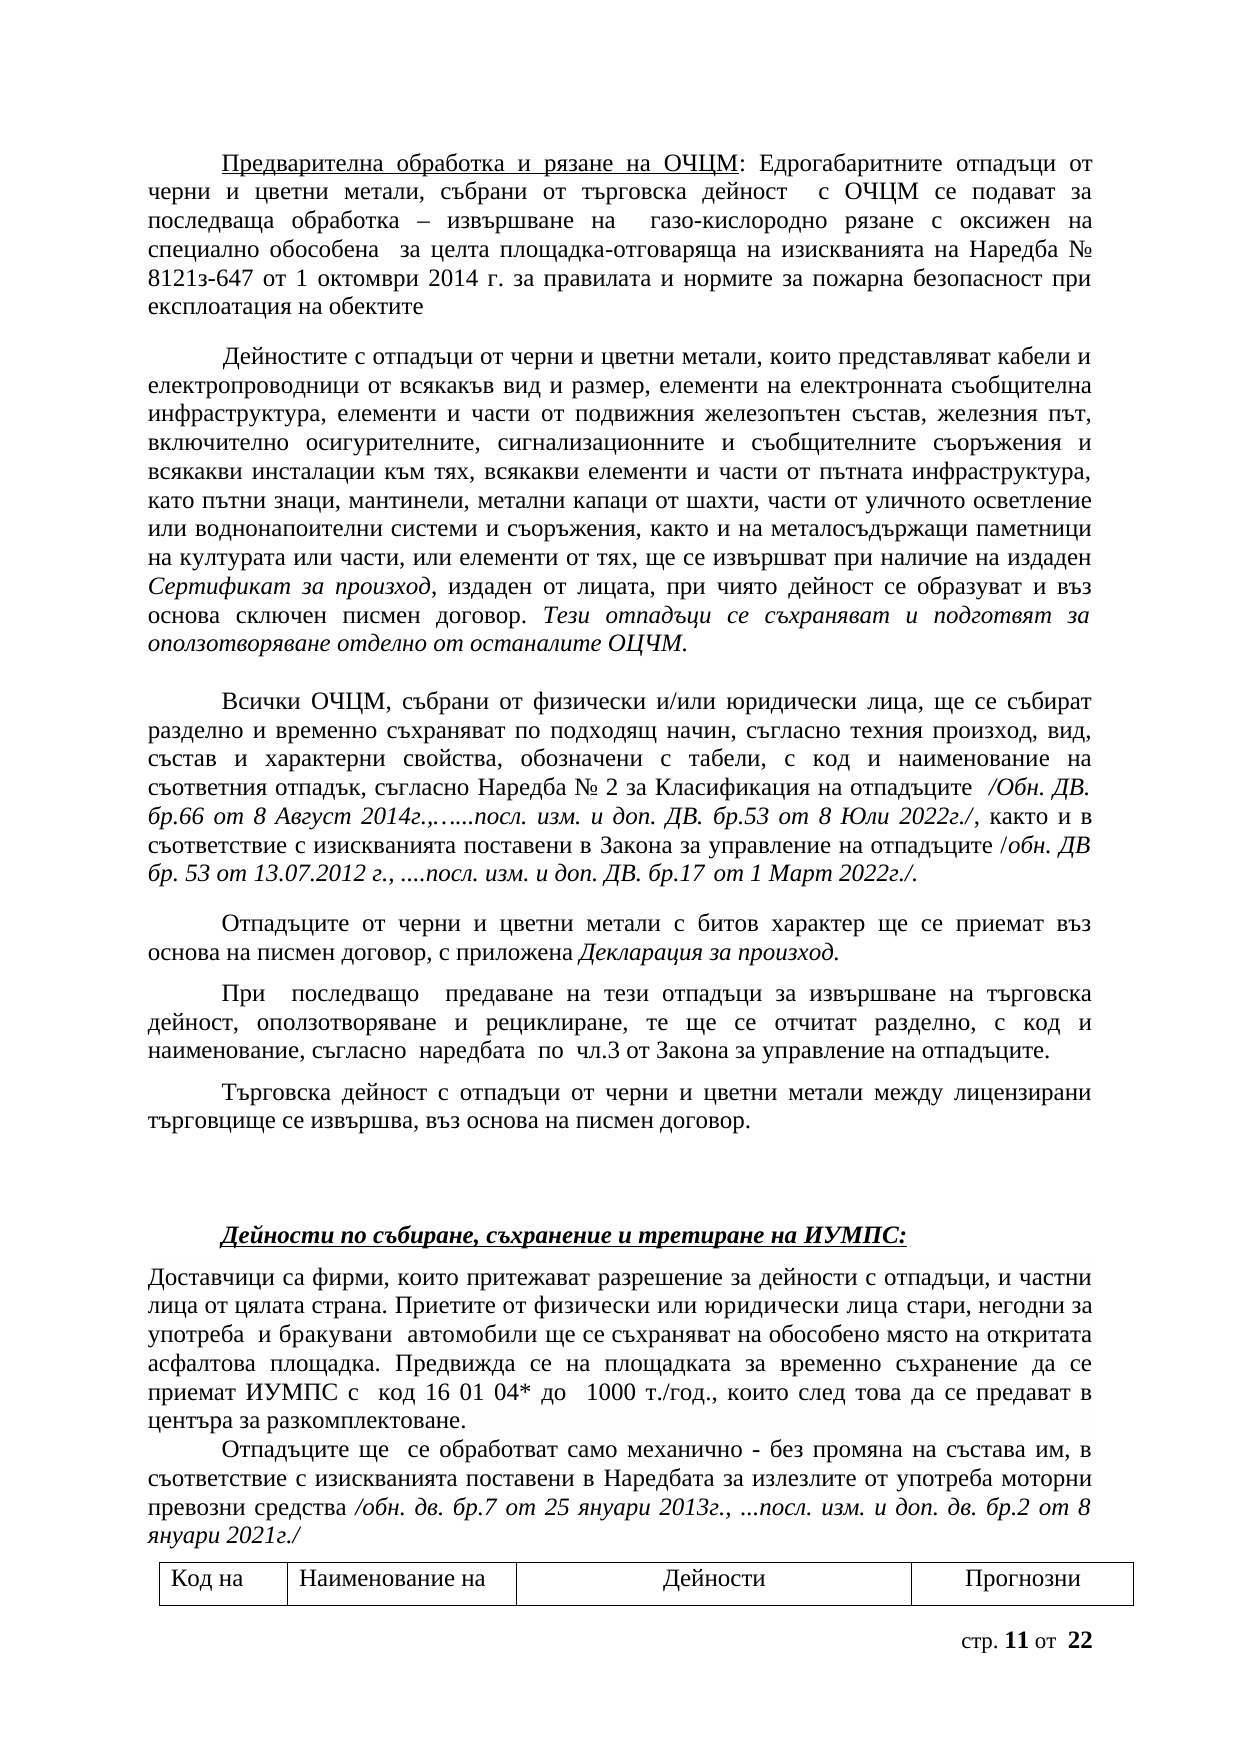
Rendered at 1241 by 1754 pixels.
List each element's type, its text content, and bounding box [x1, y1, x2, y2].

table_header Код на отпадъка [160, 1563, 287, 1605]
text Предварителна обработка и рязане на ОЧЦМ: Eдрогабаритните отпадъци от черни и цветни метали, събрани от търговска дейност с ОЧЦМ се подават за последваща обработка – извършване на газо-кислородно рязане с оксижен на специално обособена за целта площадка-отговаряща на изискванията на Наредба № 8121з-647 от 1 октомври 2014 г. за правилата и нормите за пожарна безопасност при експлоатация на обектите [148, 148, 1093, 320]
text Отпадъците от черни и цветни метали с битов характер ще се приемат въз основа на писмен договор, с приложена Декларация за произход. [148, 908, 1093, 966]
table_header Дейности [517, 1563, 911, 1605]
text Всички ОЧЦМ, събрани от физически и/или юридически лица, ще се събират разделно и временно съхраняват по подходящ начин, съгласно техния произход, вид, състав и характерни свойства, обозначени с табели, с код и наименование на съответния отпадък, съгласно Наредба № 2 за Класификация на отпадъците /Обн. ДВ. бр.66 от 8 Август 2014г.,…...посл. изм. и доп. ДВ. бр.53 от 8 Юли 2022г./, както и в съответствие с изискванията поставени в Закона за управление на отпадъците /обн. ДВ бр. 53 от 13.07.2012 г., ....посл. изм. и доп. ДВ. бр.17 от 1 Март 2022г./. [148, 686, 1093, 887]
text Дейности по събиране, съхранение и третиране на ИУМПС: [148, 1221, 1093, 1249]
text Дейностите с отпадъци от черни и цветни метали, които представляват кабели и електропроводници от всякакъв вид и размер, елементи на електронната съобщителна инфраструктура, елементи и части от подвижния железопътен състав, железния път, включително осигурителните, сигнализационните и съобщителните съоръжения и всякакви инсталации към тях, всякакви елементи и части от пътната инфраструктура, като пътни знаци, мантинели, метални капаци от шахти, части от уличното осветление или воднонапоителни системи и съоръжения, както и на металосъдържащи паметници на културата или части, или елементи от тях, ще се извършват при наличие на издаден Сертификат за произход, издаден от лицата, при чиято дейност се образуват и въз основа сключен писмен договор. Тези отпадъци се съхраняват и подготвят за оползотворяване отделно от останалите ОЦЧМ. [148, 341, 1093, 657]
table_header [912, 1563, 1133, 1605]
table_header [288, 1563, 516, 1605]
text Отпадъците ще се обработват само механично - без промяна на състава им, в съответствие с изискванията поставени в Наредбата за излезлите от употреба моторни превозни средства /обн. дв. бр.7 от 25 януари 2013г., ...посл. изм. и доп. дв. бр.2 от 8 януари 2021г./ [148, 1434, 1093, 1549]
text Търговска дейност с отпадъци от черни и цветни метали между лицензирани търговцище се извършва, въз основа на писмен договор. [148, 1077, 1093, 1134]
text Доставчици са фирми, които притежават разрешение за дейности с отпадъци, и частни лица от цялата страна. Приетите от физически или юридически лица стари, негодни за употреба и бракувани автомобили ще се съхраняват на обособено място на откритата асфалтова площадка. Предвижда се на площадката за временно съхранение да се приемат ИУМПС с код 16 01 04* до 1000 т./год., които след това да се предават в центъра за разкомплектоване. [148, 1262, 1093, 1434]
text При последващо предаване на тези отпадъци за извършване на търговска дейност, оползотворяване и рециклиране, те ще се отчитат разделно, с код и наименование, съгласно наредбата по чл.3 от Закона за управление на отпадъците. [148, 978, 1093, 1064]
